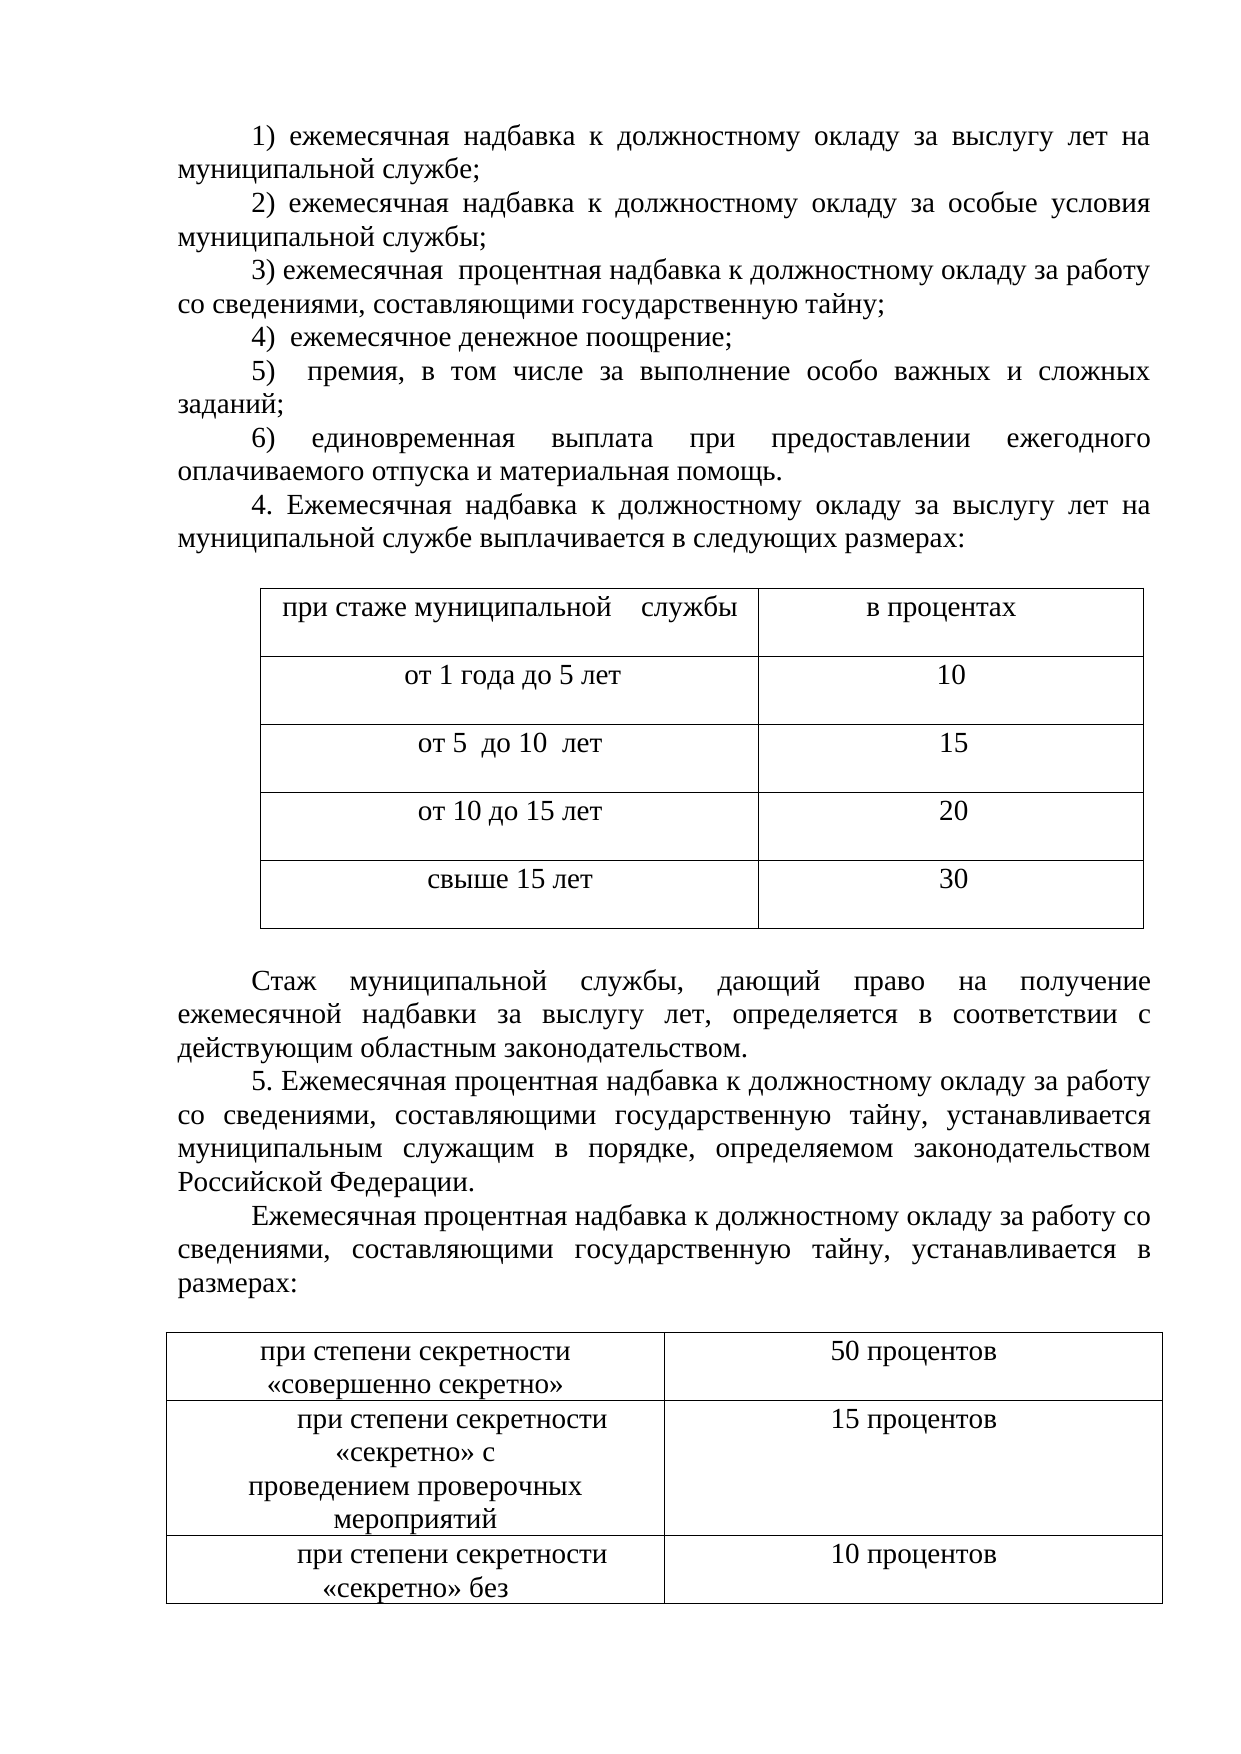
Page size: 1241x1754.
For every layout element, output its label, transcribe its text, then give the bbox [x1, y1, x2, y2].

text 5) премия, в том числе за выполнение особо важных и сложных заданий; [177, 353, 1152, 420]
text 4) ежемесячное денежное поощрение; [177, 319, 1152, 353]
table_cell 15 [759, 725, 1143, 792]
table_header при степени секретности «совершенно секретно» [167, 1333, 664, 1400]
table_cell от 1 года до 5 лет [261, 657, 758, 724]
table_cell от 10 до 15 лет [261, 793, 758, 860]
text Стаж муниципальной службы, дающий право на получение ежемесячной надбавки за выслугу лет, определяется в соответствии с действующим областным законодательством. [177, 963, 1152, 1063]
text Ежемесячная процентная надбавка к должностному окладу за работу со сведениями, составляющими государственную тайну, устанавливается в размерах: [177, 1198, 1152, 1298]
text 1) ежемесячная надбавка к должностному окладу за выслугу лет на муниципальной службе; [177, 118, 1152, 185]
table_cell 30 [759, 861, 1143, 928]
table_cell от 5 до 10 лет [261, 725, 758, 792]
table_cell 15 процентов [665, 1401, 1162, 1535]
text 2) ежемесячная надбавка к должностному окладу за особые условия муниципальной службы; [177, 185, 1152, 252]
text 6) единовременная выплата при предоставлении ежегодного оплачиваемого отпуска и материальная помощь. [177, 420, 1152, 487]
table_cell 20 [759, 793, 1143, 860]
table_header 50 процентов [665, 1333, 1162, 1400]
table_header в процентах [759, 589, 1143, 656]
table_cell свыше 15 лет [261, 861, 758, 928]
table_cell 10 [759, 657, 1143, 724]
text 3) ежемесячная процентная надбавка к должностному окладу за работу со сведениями, составляющими государственную тайну; [177, 252, 1152, 319]
text 4. Ежемесячная надбавка к должностному окладу за выслугу лет на муниципальной службе выплачивается в следующих размерах: [177, 487, 1152, 554]
table_cell 10 процентов [665, 1536, 1162, 1603]
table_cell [167, 1536, 664, 1603]
text 5. Ежемесячная процентная надбавка к должностному окладу за работу со сведениями, составляющими государственную тайну, устанавливается муниципальным служащим в порядке, определяемом законодательством Российской Федерации. [177, 1063, 1152, 1198]
table_header при стаже муниципальной службы [261, 589, 758, 656]
table_cell при степени секретности «секретно» с проведением проверочных мероприятий [167, 1401, 664, 1535]
